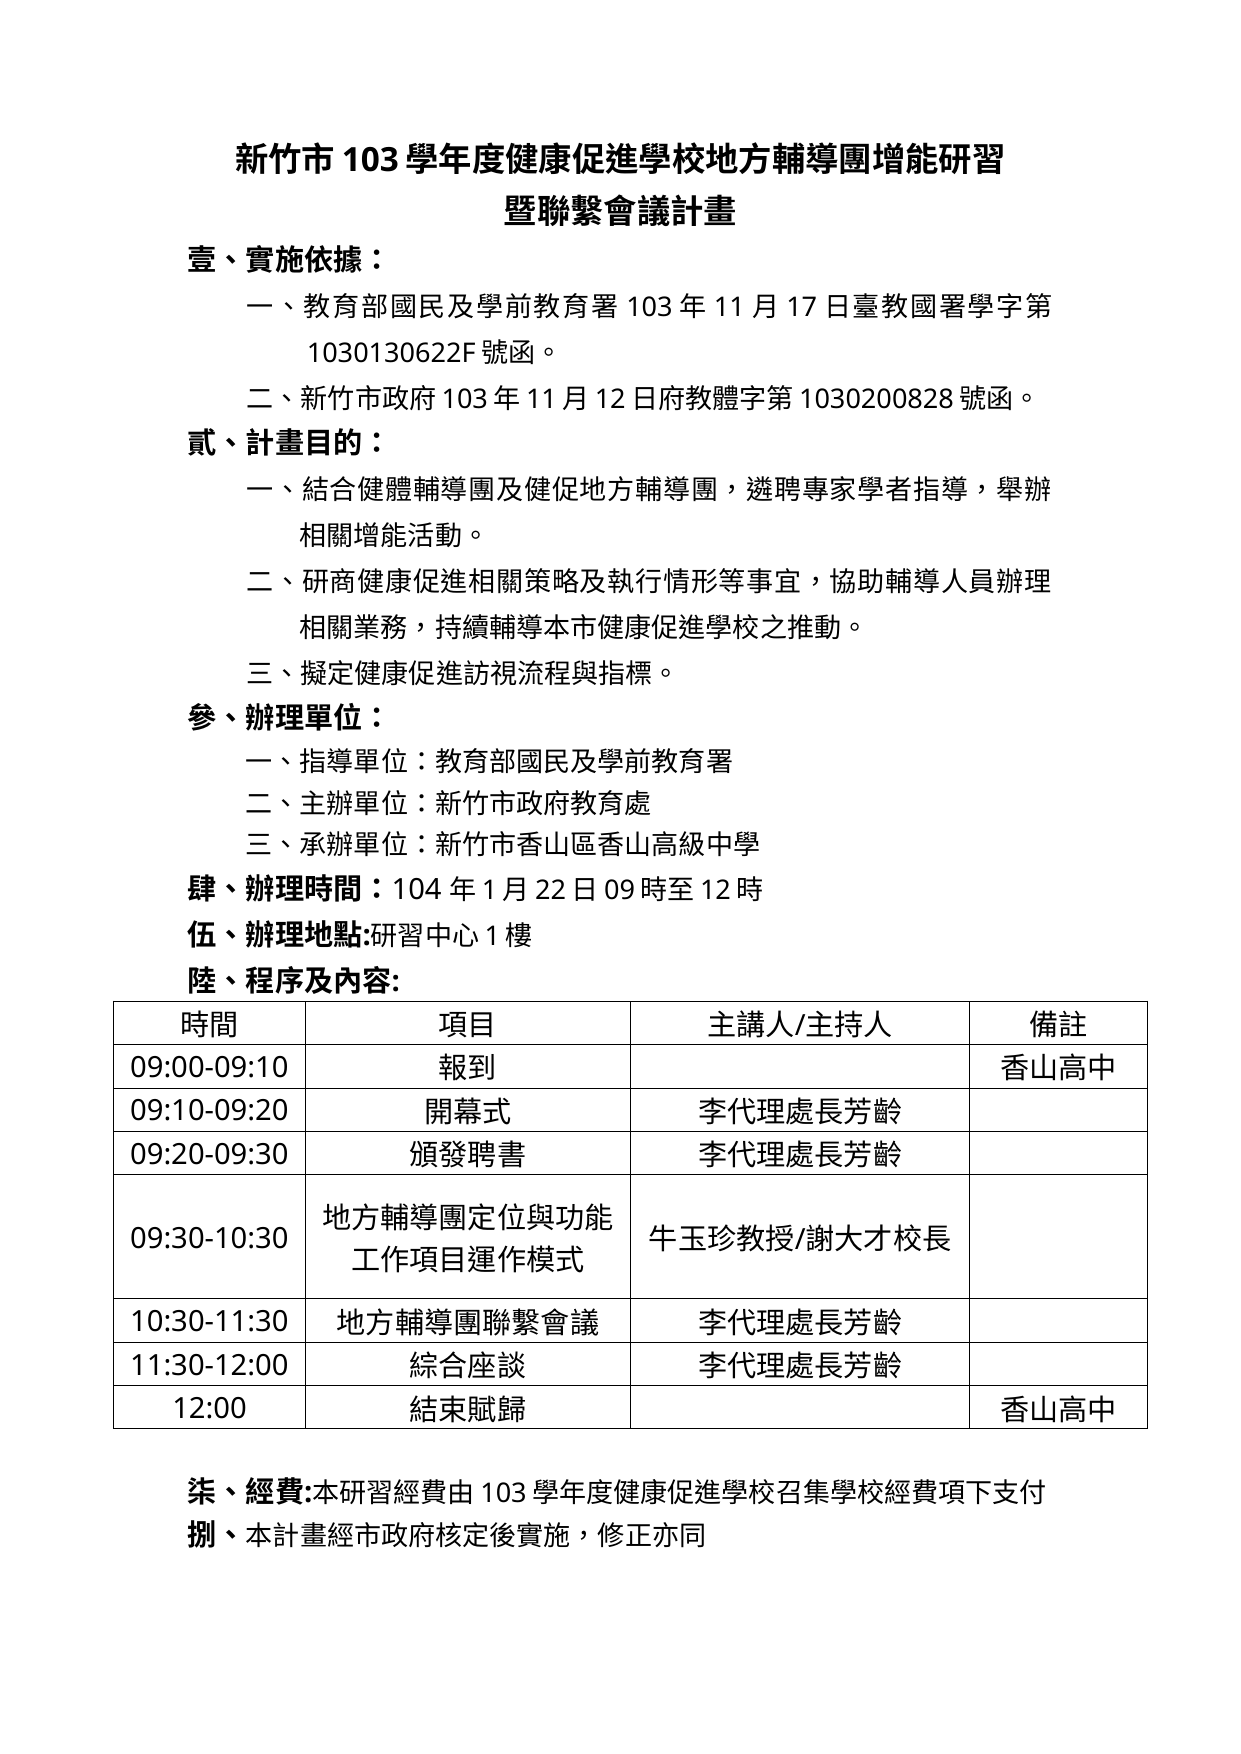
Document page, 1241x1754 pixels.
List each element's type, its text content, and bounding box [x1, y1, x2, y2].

text 二、新竹市政府103年11月12日府教體字第1030200828號函。 [246, 371, 1053, 417]
table_cell [631, 1045, 969, 1087]
table_cell 09:30-10:30 [114, 1175, 305, 1298]
table_cell 結束賦歸 [306, 1386, 630, 1428]
table_cell [970, 1299, 1147, 1342]
table_cell 10:30-11:30 [114, 1299, 305, 1342]
table_cell 地方輔導團聯繫會議 [306, 1299, 630, 1342]
table_header 備註 [970, 1002, 1147, 1044]
text 肆、辦理時間：104 年1月22日09時至12時 [187, 863, 1053, 909]
text 一、指導單位：教育部國民及學前教育署 [187, 738, 1053, 780]
table_cell 地方輔導團定位與功能 工作項目運作模式 [306, 1175, 630, 1298]
text 三、承辦單位：新竹市香山區香山高級中學 [187, 821, 1053, 863]
table_cell 李代理處長芳齡 [631, 1132, 969, 1174]
table_cell [970, 1089, 1147, 1131]
table_header 時間 [114, 1002, 305, 1044]
table_cell 11:30-12:00 [114, 1343, 305, 1385]
text 暨聯繫會議計畫 [187, 182, 1053, 234]
text 新竹市103學年度健康促進學校地方輔導團增能研習 [187, 130, 1053, 182]
table_cell 綜合座談 [306, 1343, 630, 1385]
text 二、主辦單位：新竹市政府教育處 [187, 780, 1053, 821]
text 三、擬定健康促進訪視流程與指標。 [246, 646, 1053, 692]
text 二、研商健康促進相關策略及執行情形等事宜，協助輔導人員辦理相關業務，持續輔導本市健康促進學校之推動。 [246, 555, 1053, 646]
table_cell 12:00 [114, 1386, 305, 1428]
table_cell 牛玉珍教授/謝大才校長 [631, 1175, 969, 1298]
table_cell 09:10-09:20 [114, 1089, 305, 1131]
text 參、辦理單位： [187, 692, 1053, 738]
table_cell 報到 [306, 1045, 630, 1087]
table_header 項目 [306, 1002, 630, 1044]
table_cell [970, 1132, 1147, 1174]
text 伍、辦理地點:研習中心1樓 [187, 909, 1053, 955]
text 壹、實施依據： [187, 234, 1053, 280]
text 一、結合健體輔導團及健促地方輔導團，遴聘專家學者指導，舉辦相關增能活動。 [246, 463, 1053, 555]
text 陸、程序及內容: [187, 955, 1053, 1001]
table_cell 李代理處長芳齡 [631, 1343, 969, 1385]
table_cell [970, 1343, 1147, 1385]
text 柒、經費:本研習經費由103學年度健康促進學校召集學校經費項下支付 [187, 1469, 1053, 1511]
text 貳、計畫目的： [187, 417, 1053, 463]
table_cell 09:20-09:30 [114, 1132, 305, 1174]
table_cell 頒發聘書 [306, 1132, 630, 1174]
table_cell 09:00-09:10 [114, 1045, 305, 1087]
table_cell 李代理處長芳齡 [631, 1299, 969, 1342]
table_cell [970, 1175, 1147, 1298]
table_cell 開幕式 [306, 1089, 630, 1131]
table_cell 香山高中 [970, 1045, 1147, 1087]
table_cell [631, 1386, 969, 1428]
table_header 主講人/主持人 [631, 1002, 969, 1044]
table_cell 香山高中 [970, 1386, 1147, 1428]
table_cell 李代理處長芳齡 [631, 1089, 969, 1131]
text 一、教育部國民及學前教育署103年11月17日臺教國署學字第1030130622F號函。 [246, 280, 1053, 371]
text 捌、本計畫經市政府核定後實施，修正亦同 [187, 1511, 1053, 1554]
